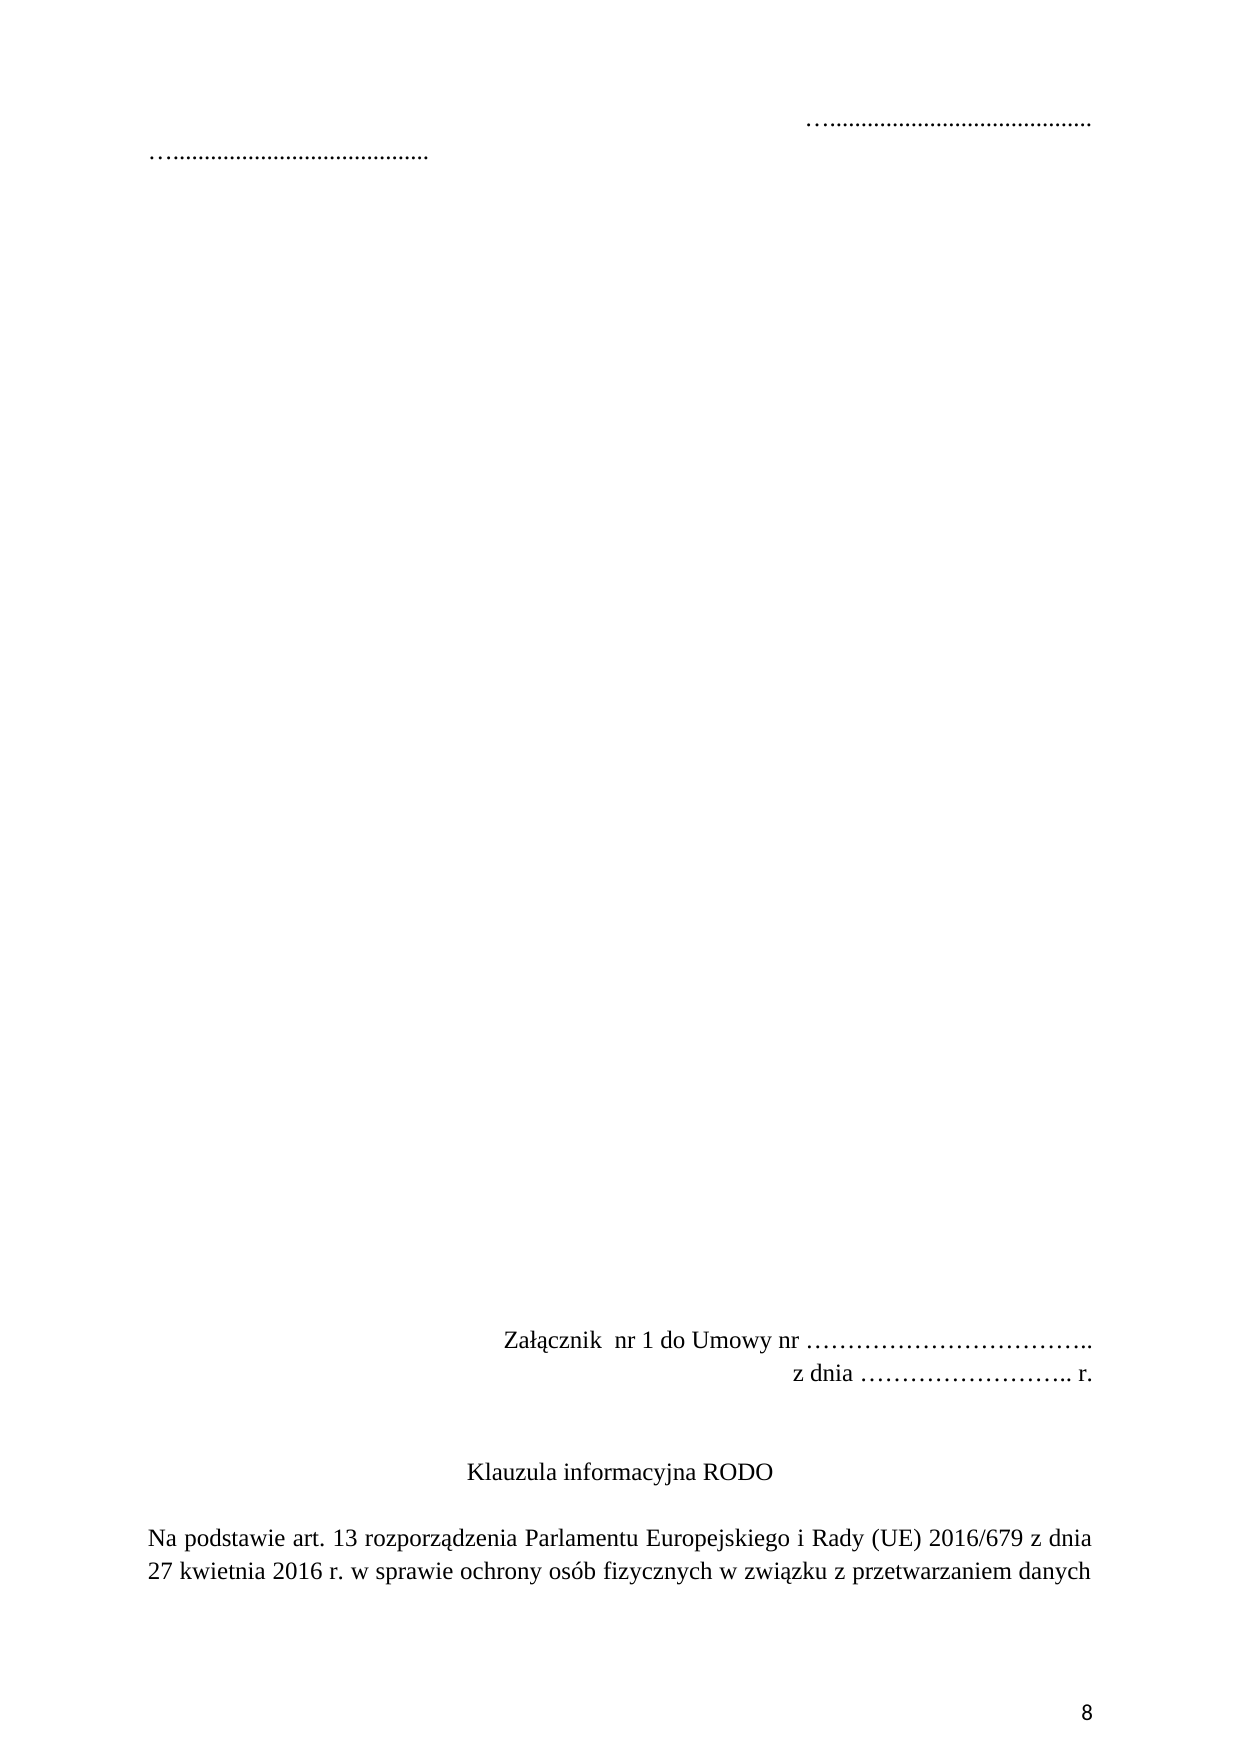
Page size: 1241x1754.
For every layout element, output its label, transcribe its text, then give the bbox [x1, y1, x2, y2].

text Klauzula informacyjna RODO [148, 1457, 1093, 1486]
text ….......................................... …......................................... [148, 103, 1093, 165]
text Załącznik nr 1 do Umowy nr …………………………….. [148, 1325, 1093, 1354]
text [148, 1523, 1093, 1585]
text z dnia …………………….. r. [148, 1358, 1093, 1387]
